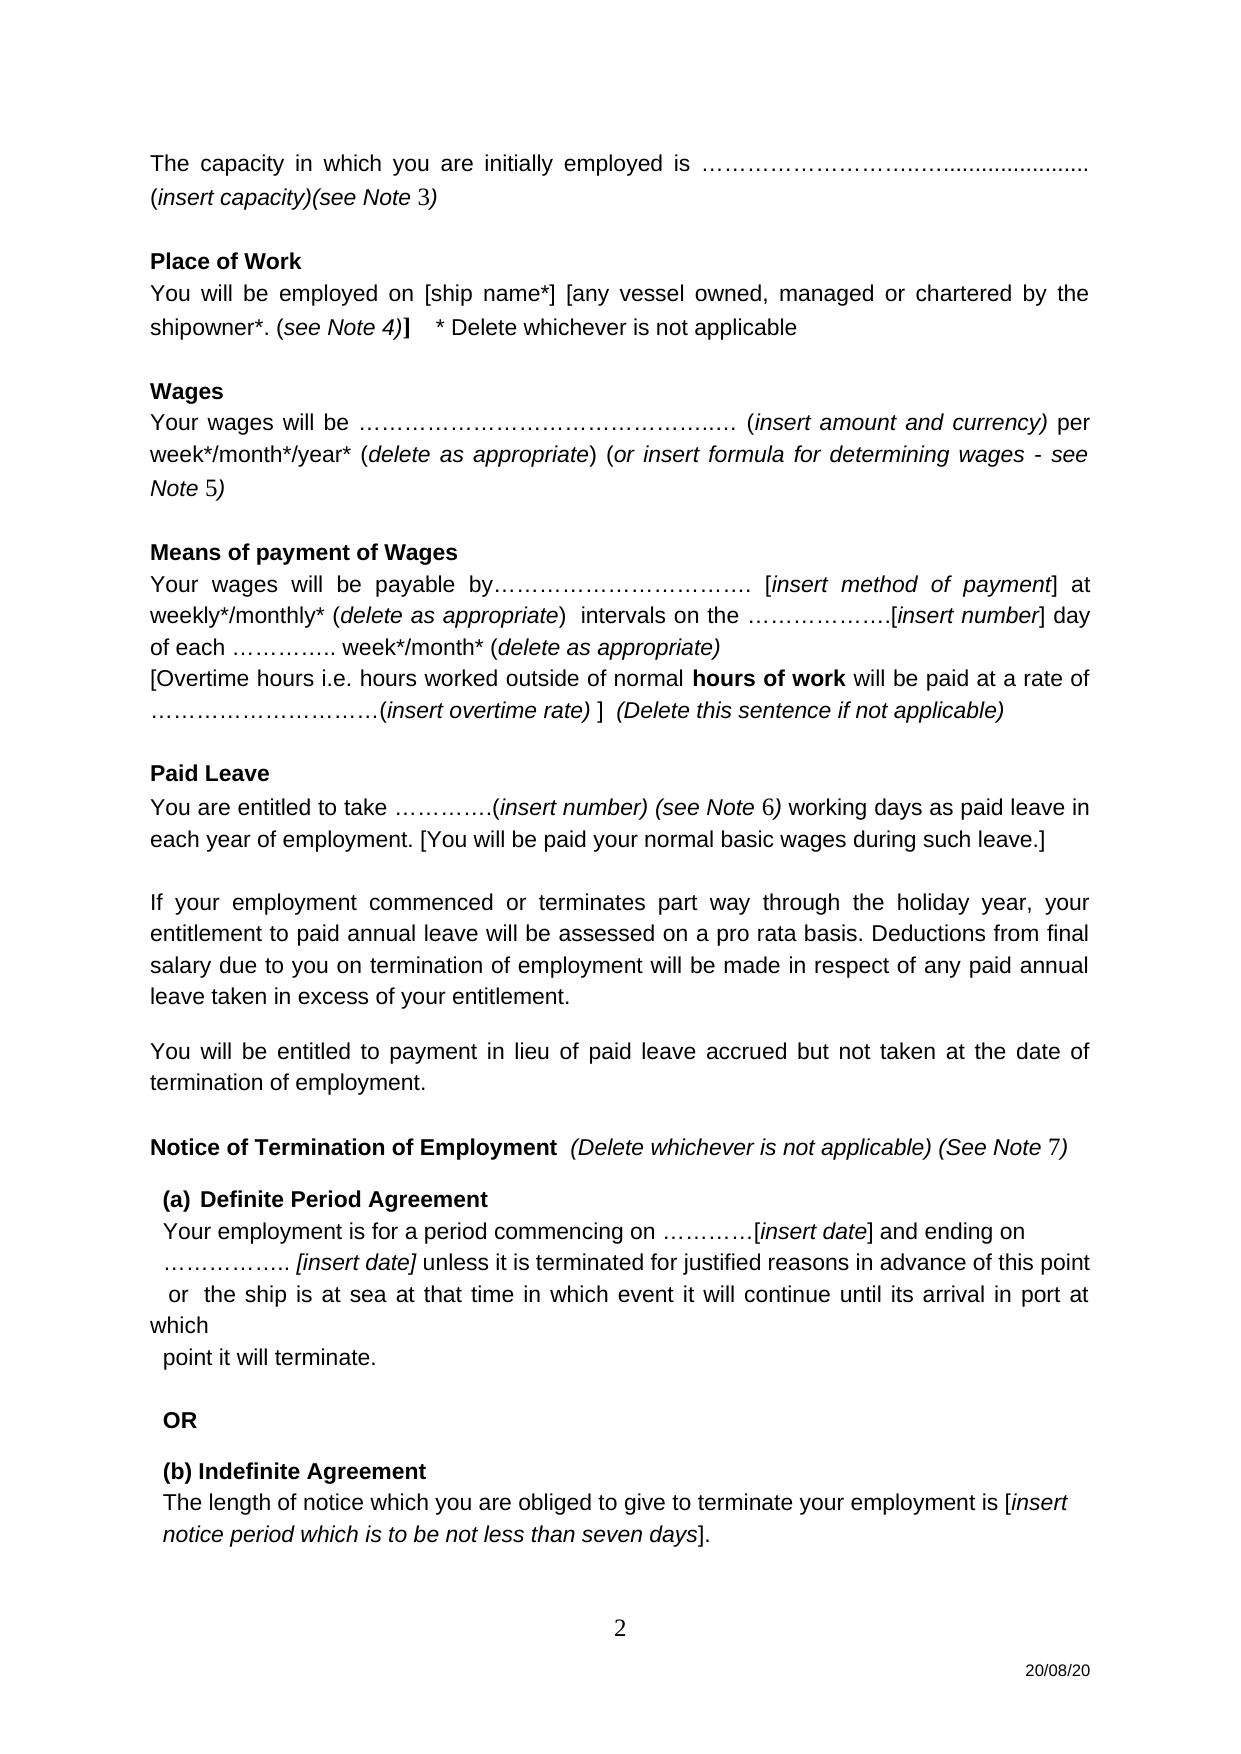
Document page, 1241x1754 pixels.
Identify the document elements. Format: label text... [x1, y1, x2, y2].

text Notice of Termination of Employment (Delete whichever is not applicable) (See Note 7) [150, 1132, 1090, 1161]
text Wages [150, 378, 1090, 404]
text …………….. [insert date] unless it is terminated for justified reasons in advance of this point [150, 1249, 1090, 1276]
list Definite Period Agreement [162, 1186, 1090, 1212]
text You will be entitled to payment in lieu of paid leave accrued but not taken at the date of termination of employment. [150, 1038, 1090, 1096]
text point it will terminate. [150, 1344, 1090, 1370]
text notice period which is to be not less than seven days]. [150, 1521, 1090, 1547]
text OR [150, 1407, 1090, 1433]
text The capacity in which you are initially employed is ………………………..…....................... (insert capacity)(see Note 3) [150, 150, 1090, 211]
text You are entitled to take ………….(insert number) (see Note 6) working days as paid leave in each year of employment. [You will be paid your normal basic wages during such leave.] [150, 792, 1090, 852]
text (b) Indefinite Agreement [150, 1458, 1090, 1484]
text The length of notice which you are obliged to give to terminate your employment is [insert [150, 1489, 1090, 1516]
text Your wages will be payable by……………………………. [insert method of payment] at weekly*/monthly* (delete as appropriate) intervals on the ……………….[insert number] day of each ………….. week*/month* (delete as appropriate) [150, 571, 1090, 660]
text [Overtime hours i.e. hours worked outside of normal hours of work will be paid at a rate of …………………………(insert overtime rate) ] (Delete this sentence if not applicable) [150, 665, 1090, 723]
text or the ship is at sea at that time in which event it will continue until its arrival in port at which [150, 1281, 1090, 1339]
text Paid Leave [150, 760, 1090, 786]
text Means of payment of Wages [150, 539, 1090, 565]
text Your employment is for a period commencing on …………[insert date] and ending on [150, 1218, 1090, 1244]
text You will be employed on [ship name*] [any vessel owned, managed or chartered by the shipowner*. (see Note 4)] * Delete whichever is not applicable [150, 280, 1090, 341]
text Place of Work [150, 248, 1090, 274]
text If your employment commenced or terminates part way through the holiday year, your entitlement to paid annual leave will be assessed on a pro rata basis. Deductions from final salary due to you on termination of employment will be made in respect of any paid annual leave taken in excess of your entitlement. [150, 889, 1090, 1010]
text Your wages will be ………………………………………..… (insert amount and currency) per week*/month*/year* (delete as appropriate) (or insert formula for determining wages - see Note 5) [150, 409, 1090, 502]
